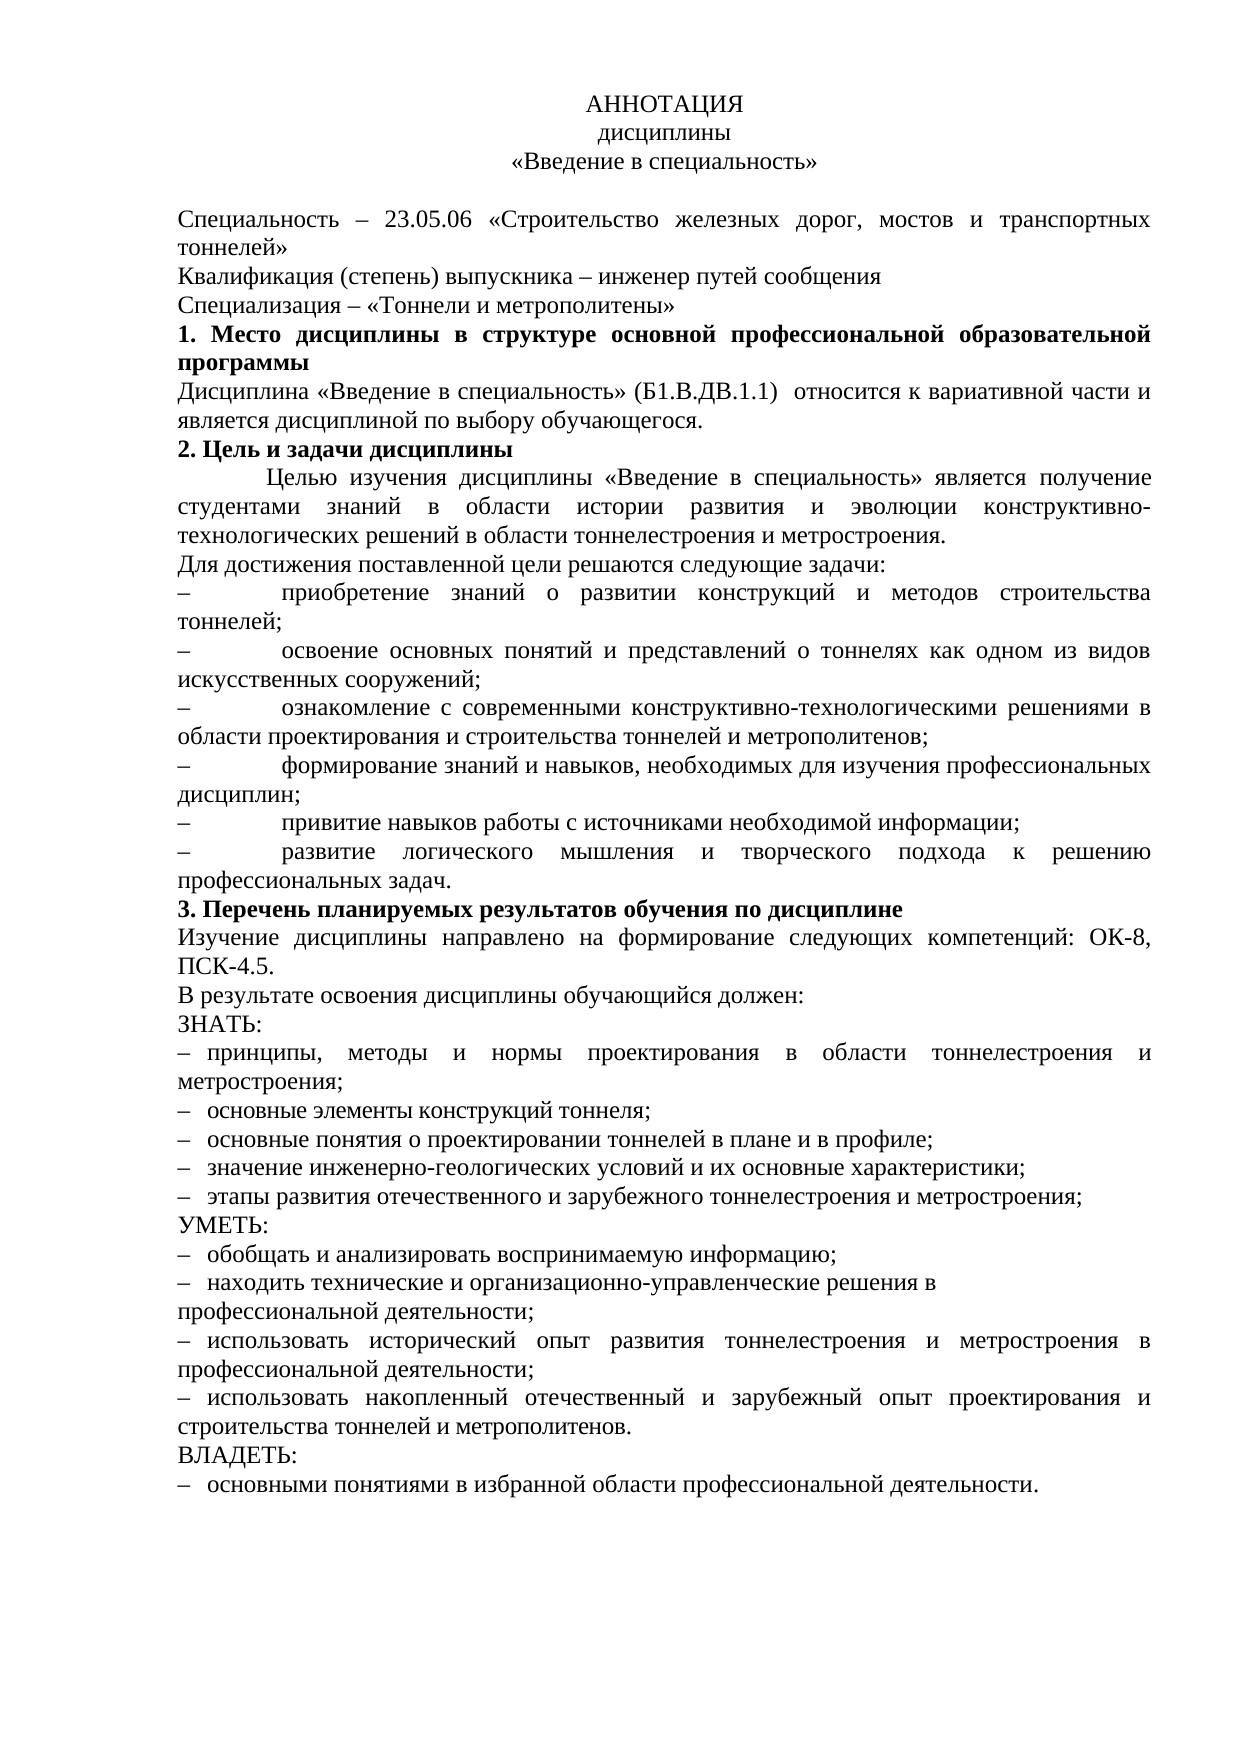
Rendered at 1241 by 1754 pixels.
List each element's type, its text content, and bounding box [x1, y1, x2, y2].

text 1. Место дисциплины в структуре основной профессиональной образовательной программы [177, 319, 1152, 376]
text АННОТАЦИЯ [177, 89, 1152, 117]
list развитие логического мышления и творческого подхода к решению профессиональных задач. [177, 836, 1152, 894]
list использовать накопленный отечественный и зарубежный опыт проектирования и строительства тоннелей и метрополитенов. [177, 1382, 1152, 1440]
list привитие навыков работы с источниками необходимой информации; [177, 807, 1152, 836]
text Для достижения поставленной цели решаются следующие задачи: [177, 549, 1152, 577]
text Целью изучения дисциплины «Введение в специальность» является получение студентами знаний в области истории развития и эволюции конструктивно-технологических решений в области тоннелестроения и метростроения. [177, 462, 1152, 549]
text дисциплины [177, 117, 1152, 146]
list использовать исторический опыт развития тоннелестроения и метростроения в профессиональной деятельности; [177, 1325, 1152, 1382]
list этапы развития отечественного и зарубежного тоннелестроения и метростроения; [177, 1181, 1152, 1210]
text 3. Перечень планируемых результатов обучения по дисциплине [177, 894, 1152, 922]
text ЗНАТЬ: [177, 1009, 1152, 1037]
list основные понятия о проектировании тоннелей в плане и в профиле; [177, 1124, 1152, 1152]
list находить технические и организационно-управленческие решения в [177, 1267, 1152, 1296]
text Дисциплина «Введение в специальность» (Б1.В.ДВ.1.1) относится к вариативной части и является дисциплиной по выбору обучающегося. [177, 376, 1152, 434]
text «Введение в специальность» [177, 146, 1152, 175]
list освоение основных понятий и представлений о тоннелях как одном из видов искусственных сооружений; [177, 635, 1152, 692]
list формирование знаний и навыков, необходимых для изучения профессиональных дисциплин; [177, 750, 1152, 807]
text Специальность – 23.05.06 «Строительство железных дорог, мостов и транспортных тоннелей» [177, 204, 1152, 261]
list приобретение знаний о развитии конструкций и методов строительства тоннелей; [177, 577, 1152, 635]
list основные элементы конструкций тоннеля; [177, 1095, 1152, 1124]
text В результате освоения дисциплины обучающийся должен: [177, 980, 1152, 1009]
text профессиональной деятельности; [177, 1296, 1152, 1325]
text 2. Цель и задачи дисциплины [177, 434, 1152, 462]
list основными понятиями в избранной области профессиональной деятельности. [177, 1469, 1152, 1497]
text Специализация – «Тоннели и метрополитены» [177, 290, 1152, 319]
list значение инженерно-геологических условий и их основные характеристики; [177, 1152, 1152, 1181]
list принципы, методы и нормы проектирования в области тоннелестроения и метростроения; [177, 1037, 1152, 1095]
text Квалификация (степень) выпускника – инженер путей сообщения [177, 261, 1152, 290]
text УМЕТЬ: [177, 1210, 1152, 1239]
text ВЛАДЕТЬ: [177, 1440, 1152, 1469]
text Изучение дисциплины направлено на формирование следующих компетенций: ОК-8, ПСК-4.5. [177, 922, 1152, 980]
list ознакомление с современными конструктивно-технологическими решениями в области проектирования и строительства тоннелей и метрополитенов; [177, 692, 1152, 750]
list обобщать и анализировать воспринимаемую информацию; [177, 1239, 1152, 1267]
